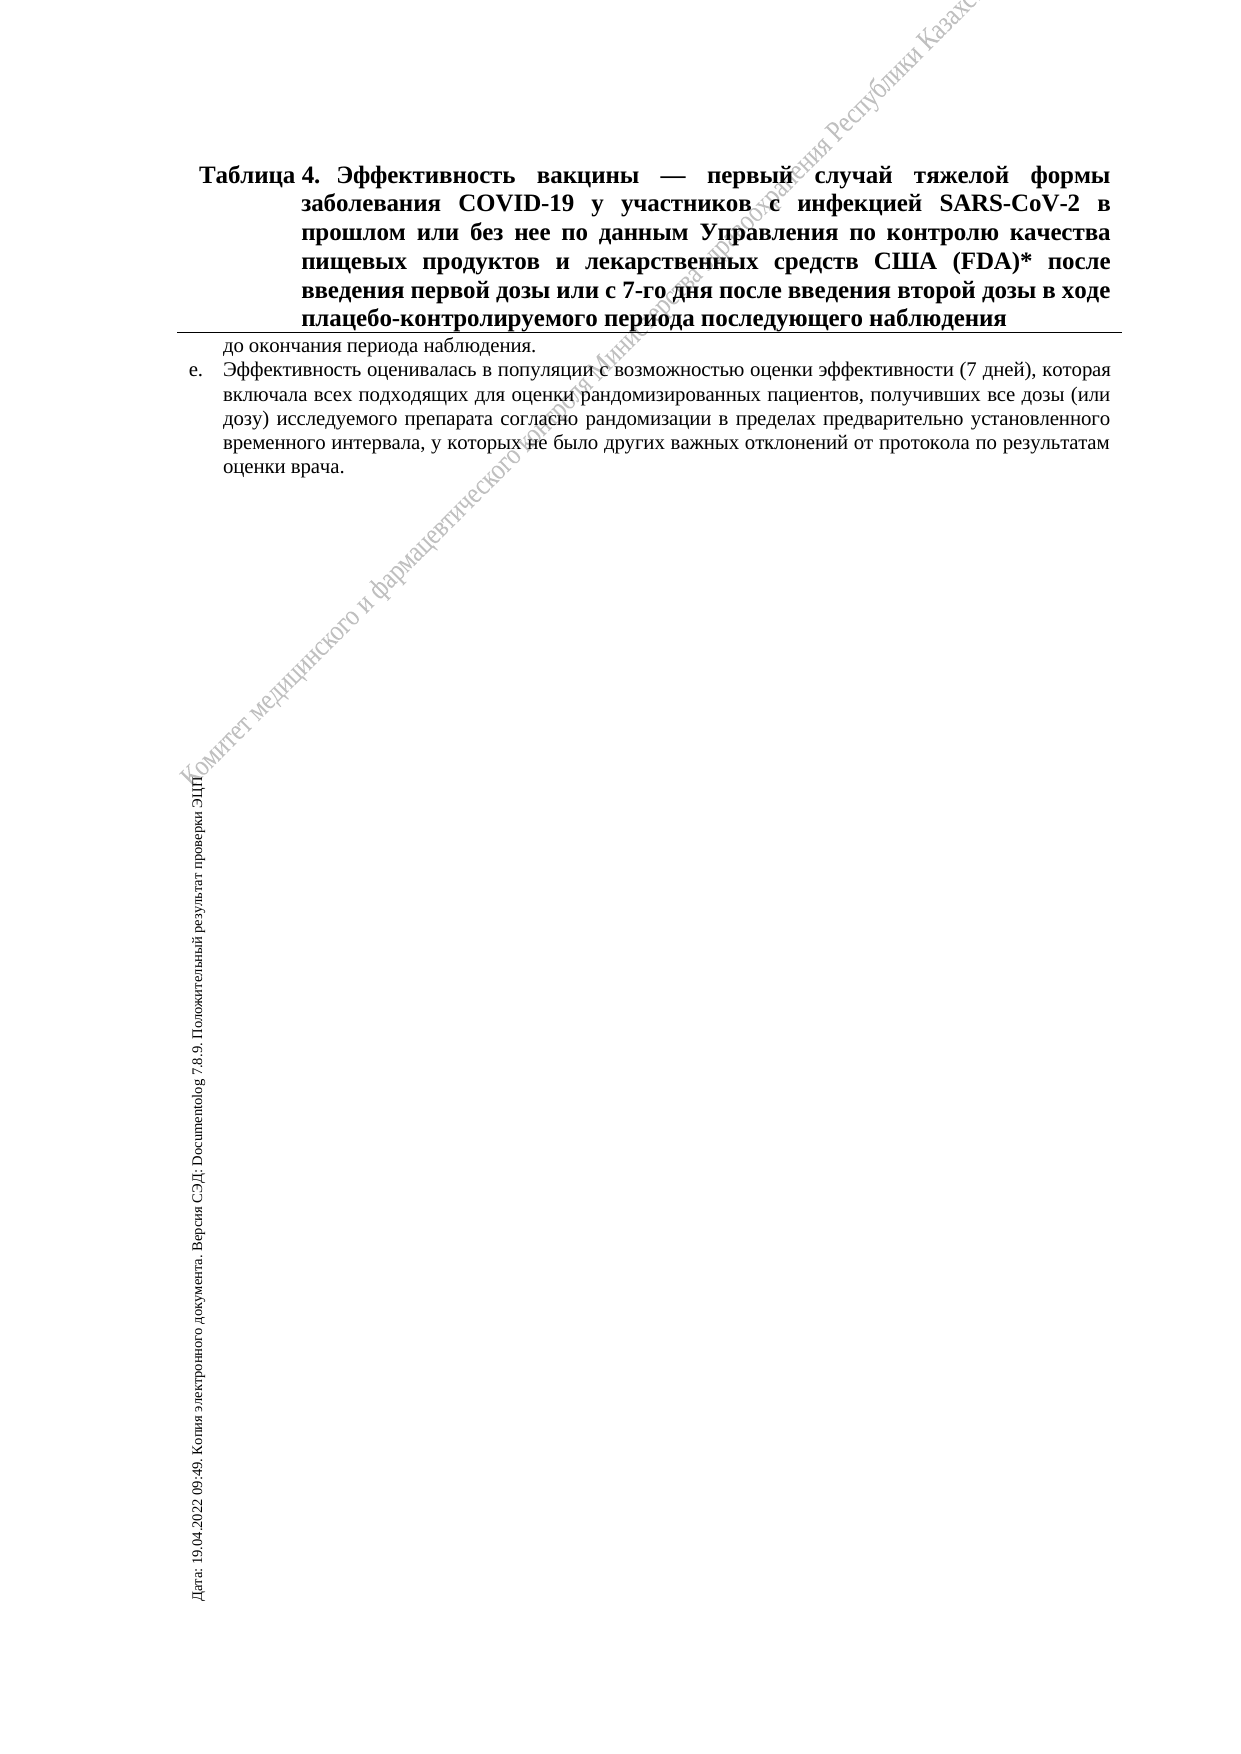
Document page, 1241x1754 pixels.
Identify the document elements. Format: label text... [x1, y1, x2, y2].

table_header Таблица 4. Эффективность вакцины — первый случай тяжелой формы заболевания COVID-19 у участников с инфекцией SARS-CoV-2 в прошлом или без нее по данным Управления по контролю качества пищевых продуктов и лекарственных средств США (FDA)* после введения первой дозы или с 7-го дня после введения второй дозы в ходе плацебо-контролируемого периода последующего наблюдения [177, 160, 1122, 332]
